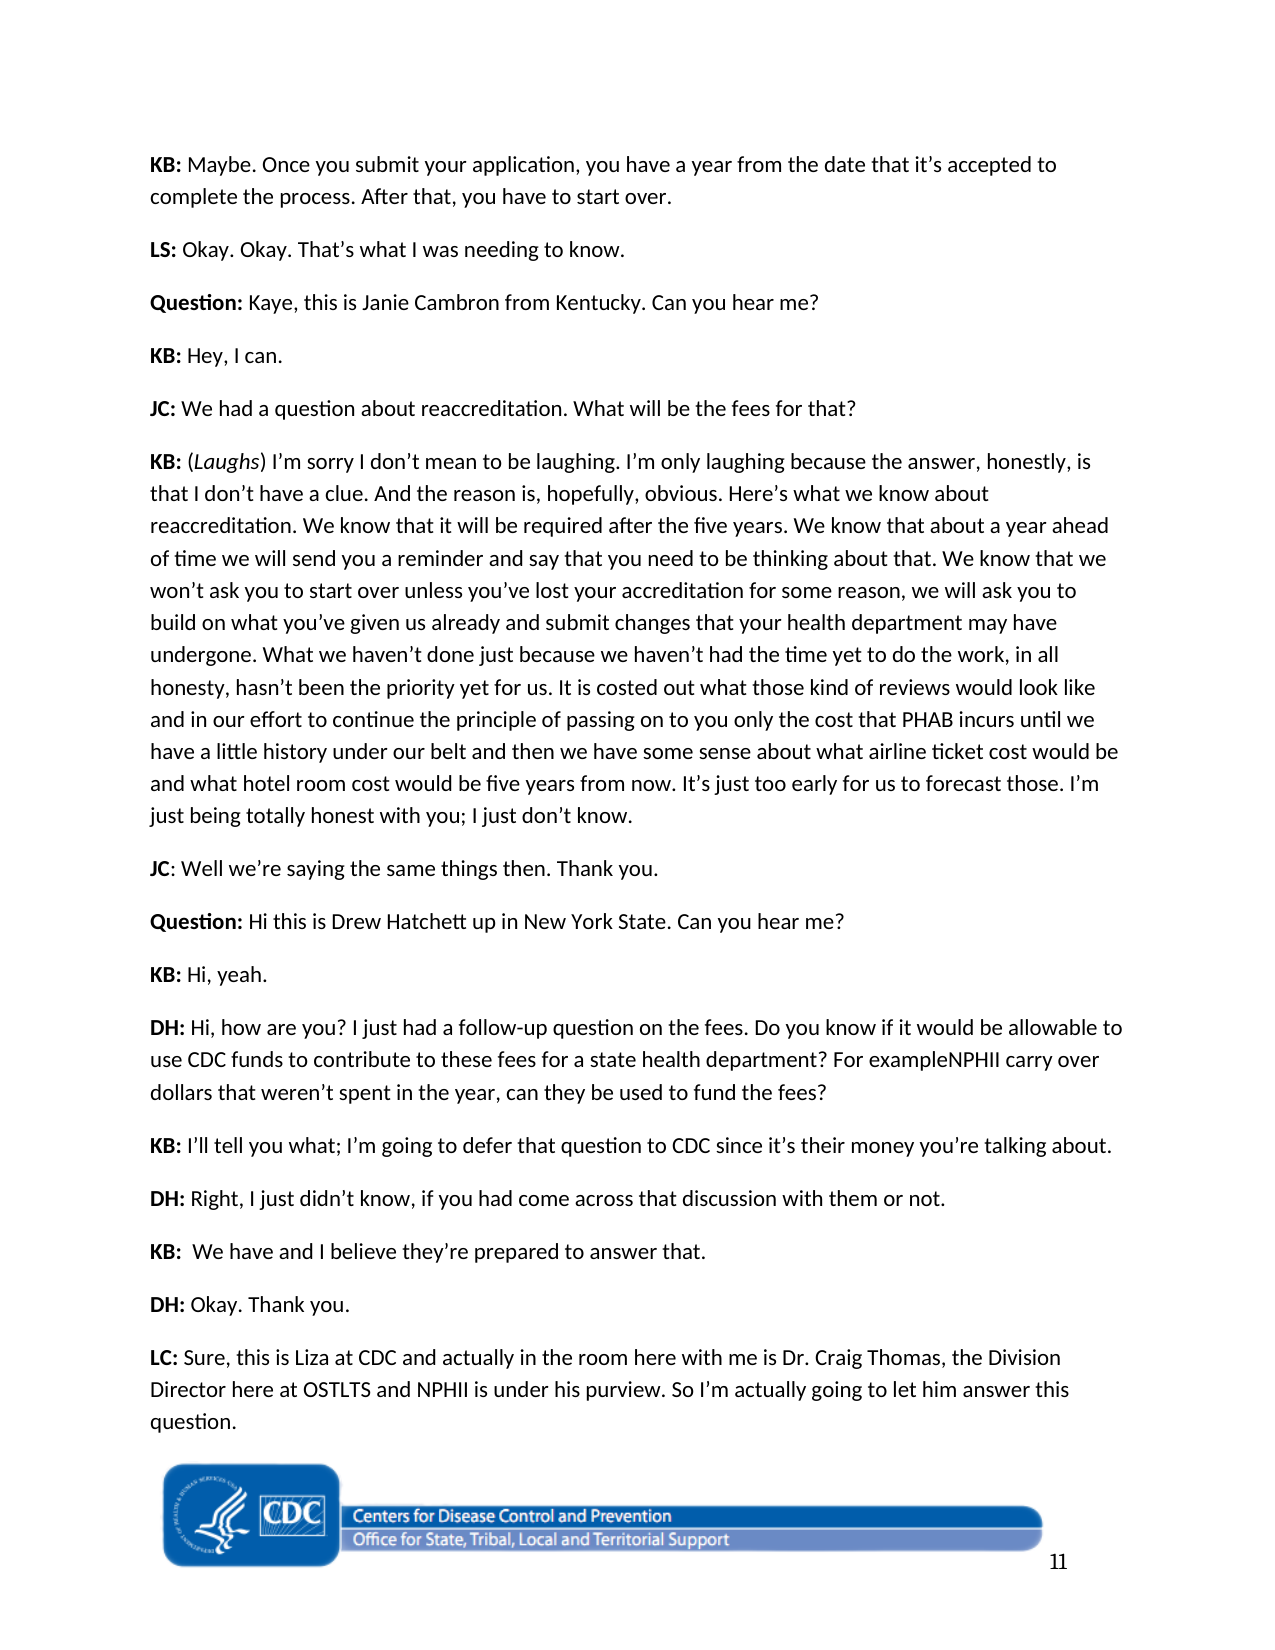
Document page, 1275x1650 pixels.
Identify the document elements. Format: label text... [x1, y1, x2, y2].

text JC: Well we’re saying the same things then. Thank you. [150, 854, 1125, 882]
text Question: Kaye, this is Janie Cambron from Kentucky. Can you hear me? [150, 288, 1125, 316]
text KB: I’ll tell you what; I’m going to defer that question to CDC since it’s their money you’re talking about. [150, 1131, 1125, 1159]
text LC: Sure, this is Liza at CDC and actually in the room here with me is Dr. Craig Thomas, the Division Director here at OSTLTS and NPHII is under his purview. So I’m actually going to let him answer this question. [150, 1343, 1125, 1435]
text KB: We have and I believe they’re prepared to answer that. [150, 1237, 1125, 1265]
text LS: Okay. Okay. That’s what I was needing to know. [150, 235, 1125, 263]
text KB: Hey, I can. [150, 341, 1125, 369]
text DH: Okay. Thank you. [150, 1290, 1125, 1318]
picture [150, 1461, 1050, 1570]
text KB: (Laughs) I’m sorry I don’t mean to be laughing. I’m only laughing because the answer, honestly, is that I don’t have a clue. And the reason is, hopefully, obvious. Here’s what we know about reaccreditation. We know that it will be required after the five years. We know that about a year ahead of time we will send you a reminder and say that you need to be thinking about that. We know that we won’t ask you to start over unless you’ve lost your accreditation for some reason, we will ask you to build on what you’ve given us already and submit changes that your health department may have undergone. What we haven’t done just because we haven’t had the time yet to do the work, in all honesty, hasn’t been the priority yet for us. It is costed out what those kind of reviews would look like and in our effort to continue the principle of passing on to you only the cost that PHAB incurs until we have a little history under our belt and then we have some sense about what airline ticket cost would be and what hotel room cost would be five years from now. It’s just too early for us to forecast those. I’m just being totally honest with you; I just don’t know. [150, 447, 1125, 829]
text DH: Hi, how are you? I just had a follow-up question on the fees. Do you know if it would be allowable to use CDC funds to contribute to these fees for a state health department? For exampleNPHII carry over dollars that weren’t spent in the year, can they be used to fund the fees? [150, 1013, 1125, 1106]
text KB: Hi, yeah. [150, 960, 1125, 988]
text KB: Maybe. Once you submit your application, you have a year from the date that it’s accepted to complete the process. After that, you have to start over. [150, 150, 1125, 210]
text DH: Right, I just didn’t know, if you had come across that discussion with them or not. [150, 1184, 1125, 1212]
text JC: We had a question about reaccreditation. What will be the fees for that? [150, 394, 1125, 422]
text Question: Hi this is Drew Hatchett up in New York State. Can you hear me? [150, 907, 1125, 935]
